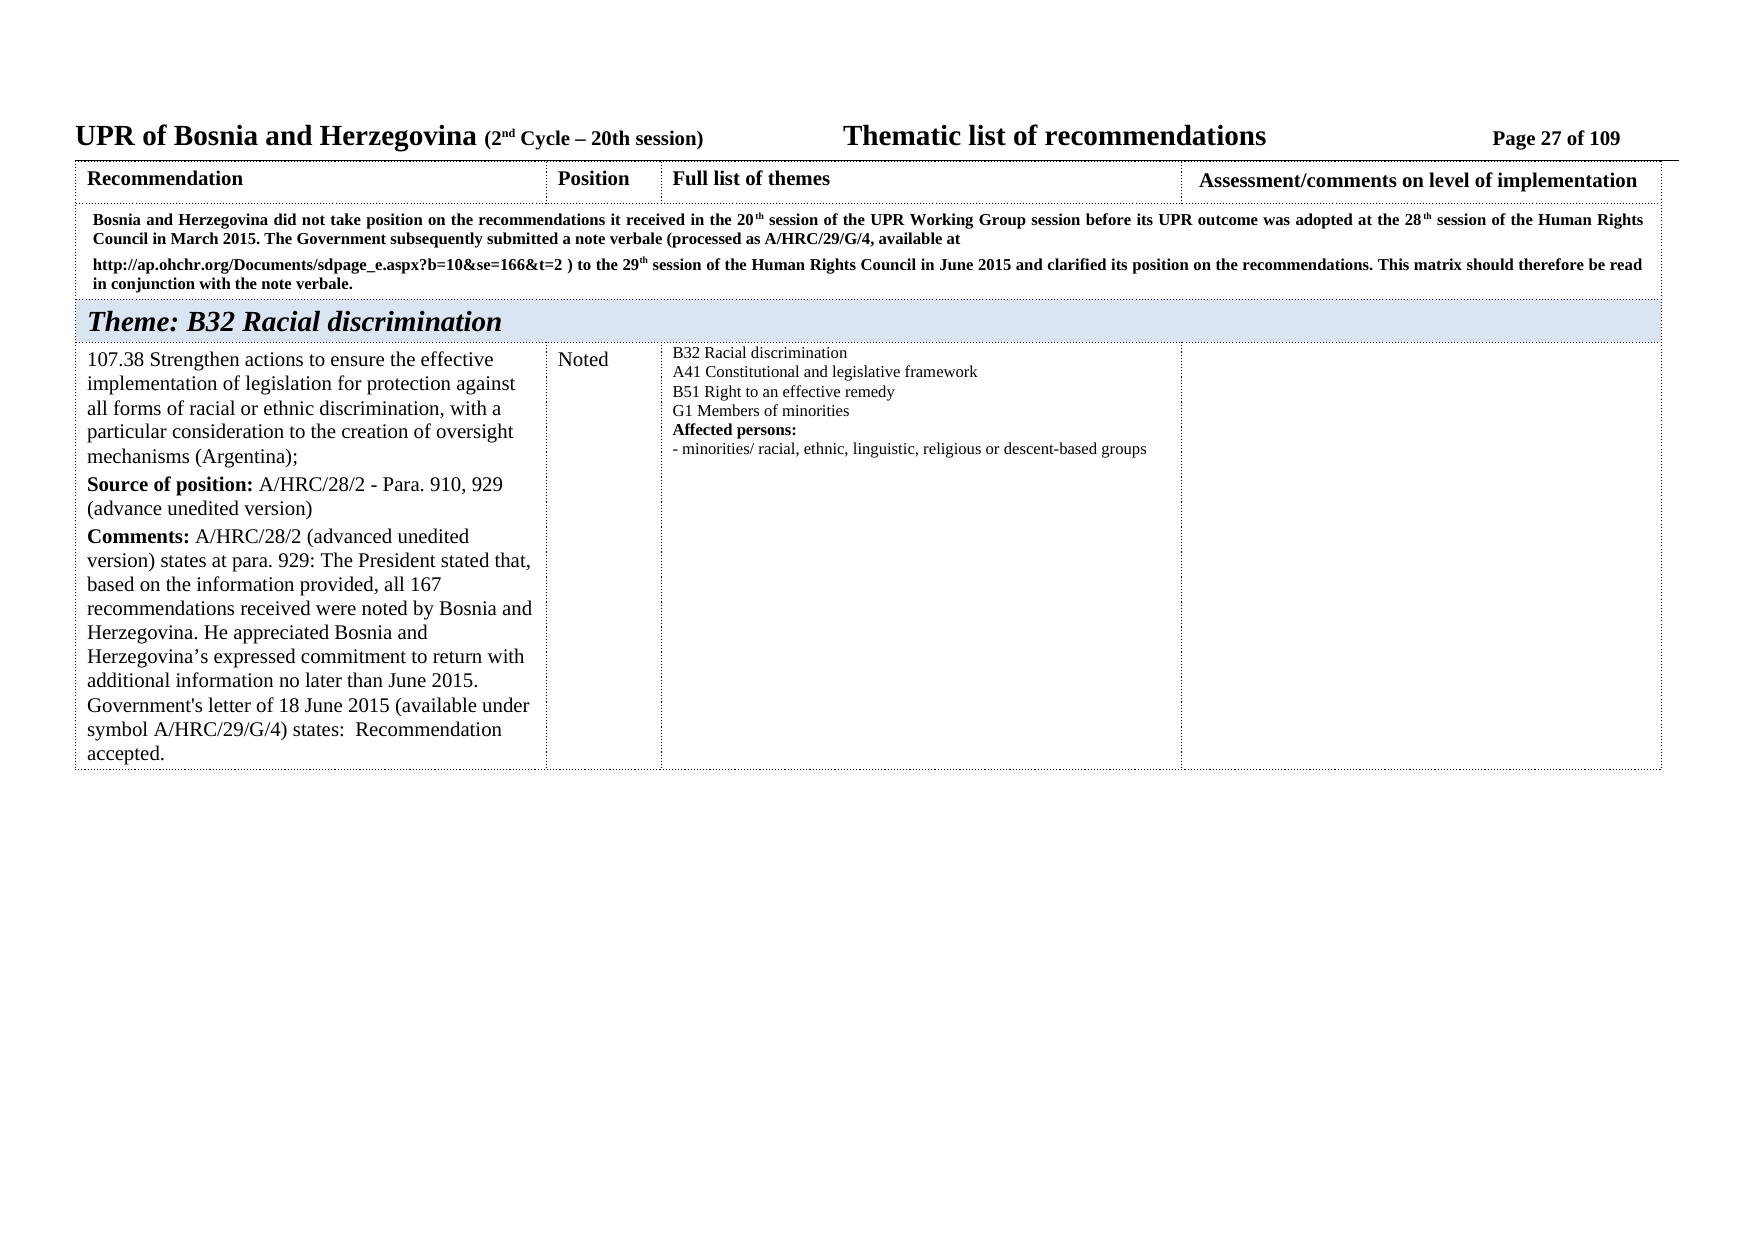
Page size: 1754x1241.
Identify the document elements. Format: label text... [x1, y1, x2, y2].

table_header Assessment/comments on level of implementation [1182, 161, 1661, 203]
table_cell Bosnia and Herzegovina did not take position on the recommendations it received in the 20th session of the UPR Working Group session before its UPR outcome was adopted at the 28th session of the Human Rights Council in March 2015. The Government subsequently submitted a note verbale (processed as A/HRC/29/G/4, available at http://ap.ohchr.org/Documents/sdpage_e.aspx?b=10&se=166&t=2 ) to the 29th session of the Human Rights Council in June 2015 and clarified its position on the recommendations. This matrix should therefore be read in conjunction with the note verbale. [76, 203, 1661, 299]
table_header Position [546, 161, 661, 203]
table_header Recommendation [76, 161, 546, 203]
table_cell Noted [546, 342, 661, 769]
table_header Full list of themes [661, 161, 1182, 203]
table_cell B32 Racial discrimination A41 Constitutional and legislative framework B51 Right to an effective remedy G1 Members of minorities Affected persons: - minorities/ racial, ethnic, linguistic, religious or descent-based groups [661, 342, 1182, 769]
table_cell [1182, 342, 1661, 769]
table_cell Theme: B32 Racial discrimination [76, 299, 1661, 342]
table_cell 107.38 Strengthen actions to ensure the effective implementation of legislation for protection against all forms of racial or ethnic discrimination, with a particular consideration to the creation of oversight mechanisms (Argentina); Source of position: A/HRC/28/2 - Para. 910, 929 (advance unedited version) Comments: A/HRC/28/2 (advanced unedited version) states at para. 929: The President stated that, based on the information provided, all 167 recommendations received were noted by Bosnia and Herzegovina. He appreciated Bosnia and Herzegovina’s expressed commitment to return with additional information no later than June 2015. Government's letter of 18 June 2015 (available under symbol A/HRC/29/G/4) states: Recommendation accepted. [76, 342, 546, 769]
